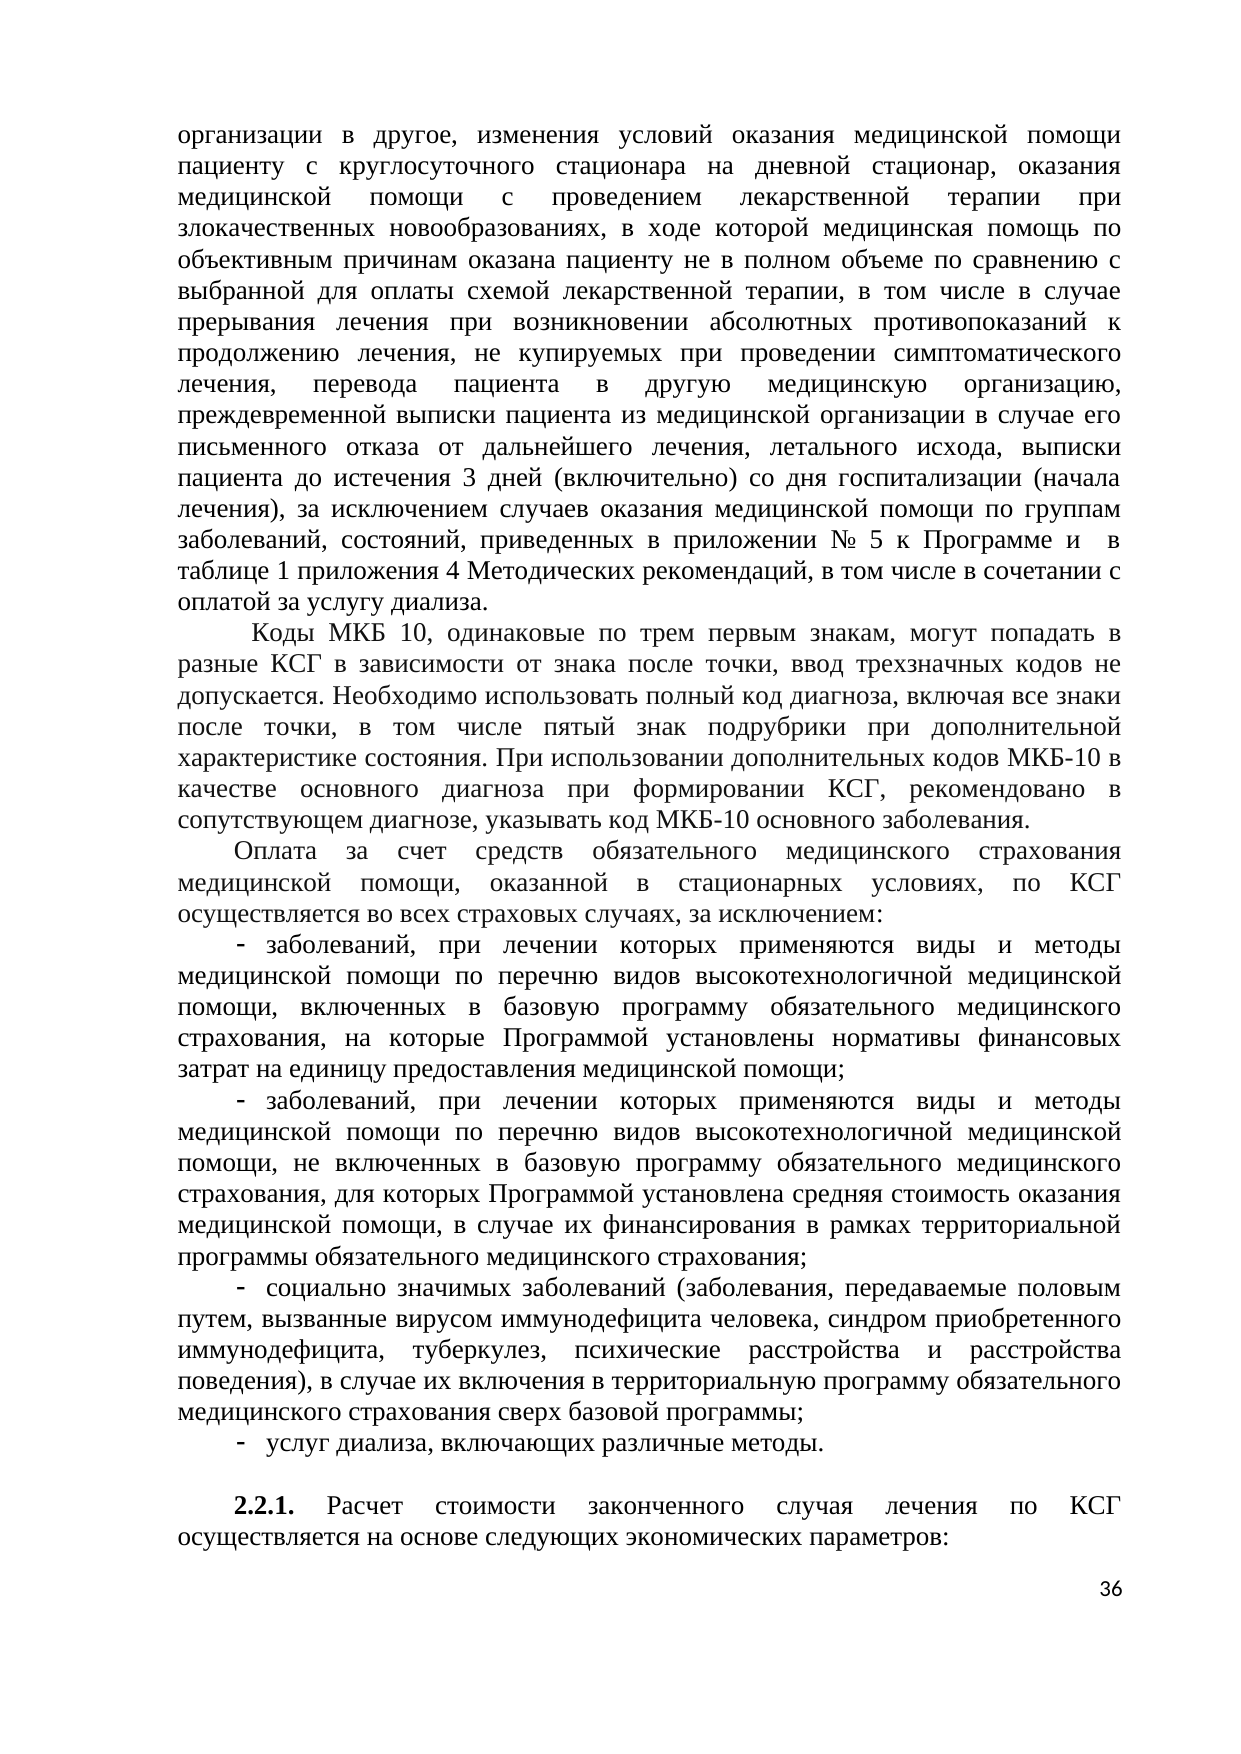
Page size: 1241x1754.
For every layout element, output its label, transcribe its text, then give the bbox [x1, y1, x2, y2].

text Коды МКБ 10, одинаковые по трем первым знакам, могут попадать в разные КСГ в зависимости от знака после точки, ввод трехзначных кодов не допускается. Необходимо использовать полный код диагноза, включая все знаки после точки, в том числе пятый знак подрубрики при дополнительной характеристике состояния. При использовании дополнительных кодов МКБ-10 в качестве основного диагноза при формировании КСГ, рекомендовано в сопутствующем диагнозе, указывать код МКБ-10 основного заболевания. [177, 616, 1122, 834]
text 2.2.1. Расчет стоимости законченного случая лечения по КСГ осуществляется на основе следующих экономических параметров: [177, 1489, 1122, 1551]
list заболеваний, при лечении которых применяются виды и методы медицинской помощи по перечню видов высокотехнологичной медицинской помощи, не включенных в базовую программу обязательного медицинского страхования, для которых Программой установлена средняя стоимость оказания медицинской помощи, в случае их финансирования в рамках территориальной программы обязательного медицинского страхования; [177, 1084, 1122, 1271]
list услуг диализа, включающих различные методы. [177, 1427, 1122, 1458]
list заболеваний, при лечении которых применяются виды и методы медицинской помощи по перечню видов высокотехнологичной медицинской помощи, включенных в базовую программу обязательного медицинского страхования, на которые Программой установлены нормативы финансовых затрат на единицу предоставления медицинской помощи; [177, 928, 1122, 1084]
text Оплата за счет средств обязательного медицинского страхования медицинской помощи, оказанной в стационарных условиях, по КСГ осуществляется во всех страховых случаях, за исключением: [177, 834, 1122, 928]
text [177, 118, 1122, 616]
list социально значимых заболеваний (заболевания, передаваемые половым путем, вызванные вирусом иммунодефицита человека, синдром приобретенного иммунодефицита, туберкулез, психические расстройства и расстройства поведения), в случае их включения в территориальную программу обязательного медицинского страхования сверх базовой программы; [177, 1271, 1122, 1427]
